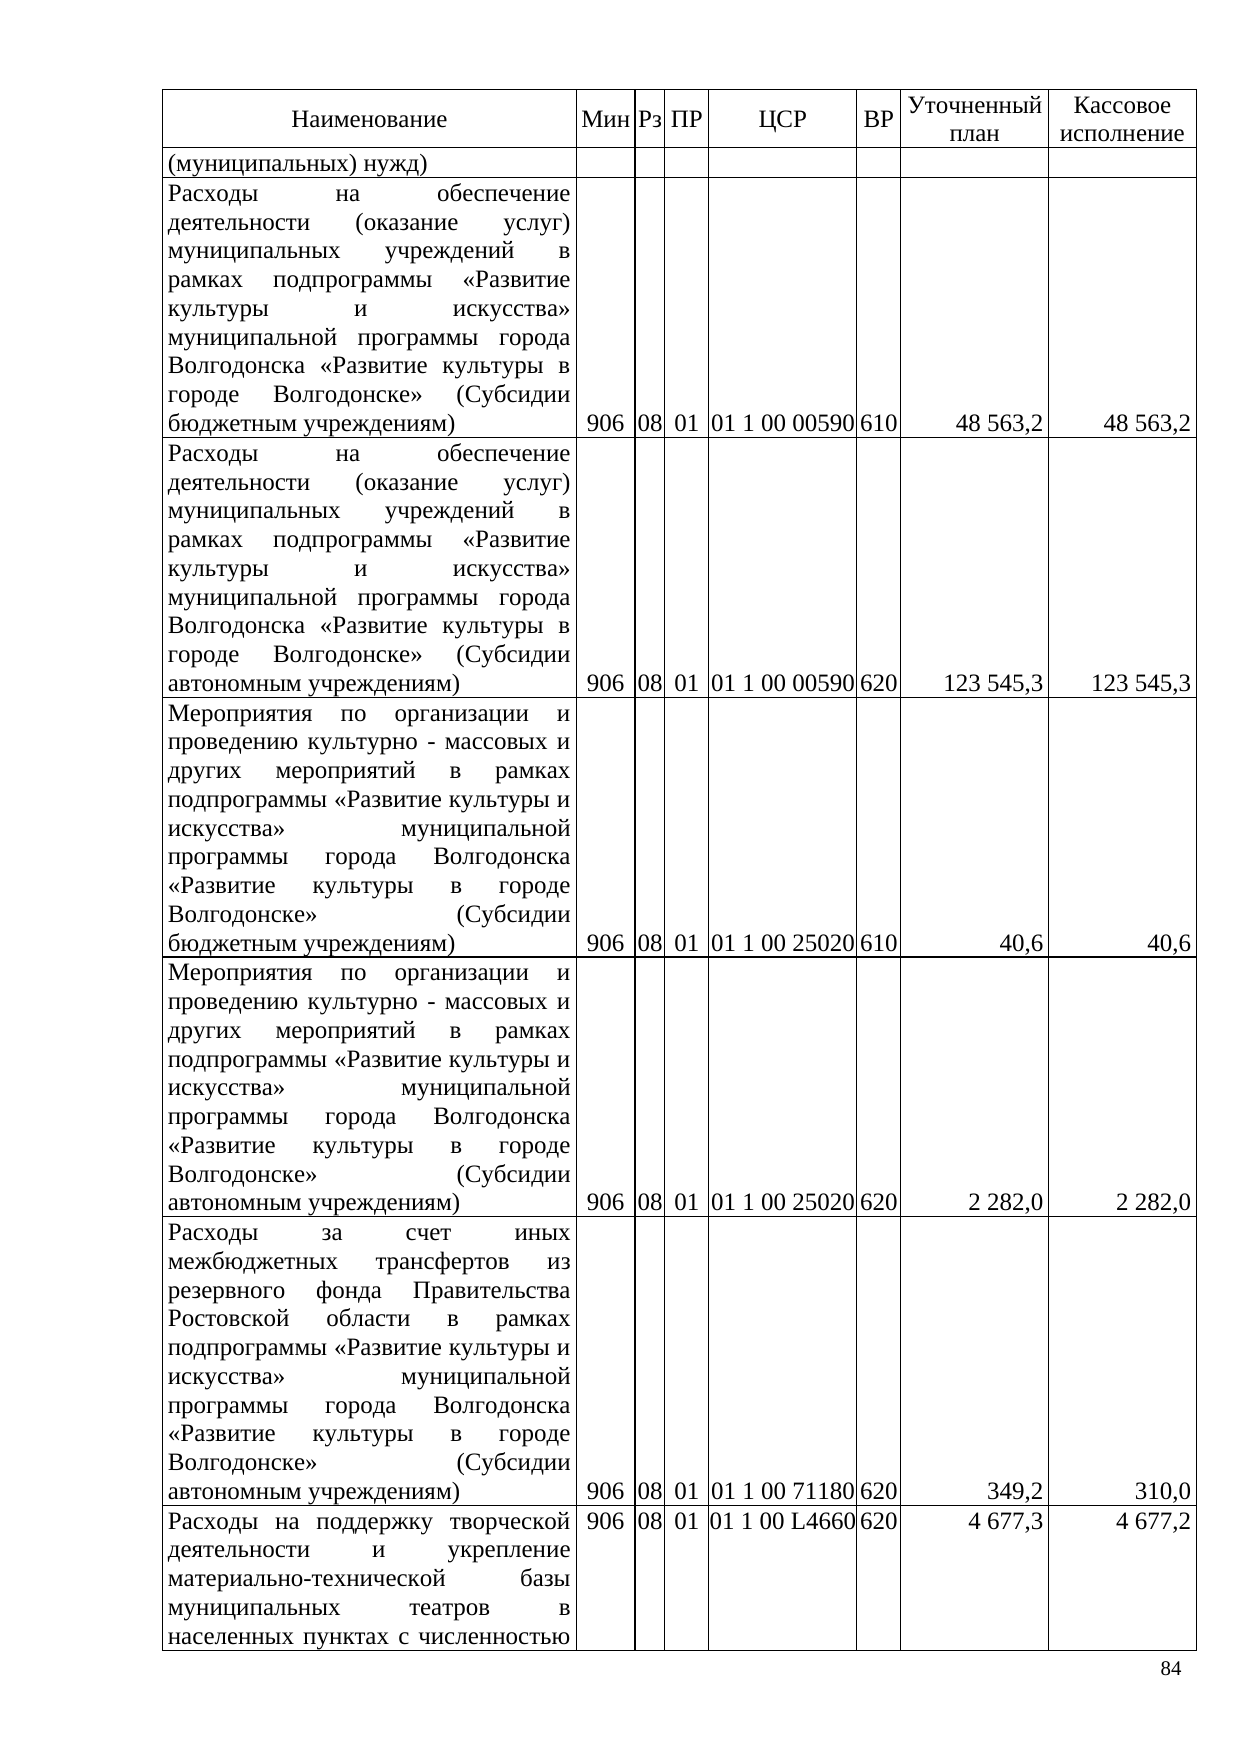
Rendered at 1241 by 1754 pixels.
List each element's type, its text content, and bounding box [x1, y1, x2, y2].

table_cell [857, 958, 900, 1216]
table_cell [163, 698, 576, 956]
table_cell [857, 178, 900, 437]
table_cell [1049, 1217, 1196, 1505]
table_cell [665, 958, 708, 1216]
table_header ПР [665, 90, 708, 147]
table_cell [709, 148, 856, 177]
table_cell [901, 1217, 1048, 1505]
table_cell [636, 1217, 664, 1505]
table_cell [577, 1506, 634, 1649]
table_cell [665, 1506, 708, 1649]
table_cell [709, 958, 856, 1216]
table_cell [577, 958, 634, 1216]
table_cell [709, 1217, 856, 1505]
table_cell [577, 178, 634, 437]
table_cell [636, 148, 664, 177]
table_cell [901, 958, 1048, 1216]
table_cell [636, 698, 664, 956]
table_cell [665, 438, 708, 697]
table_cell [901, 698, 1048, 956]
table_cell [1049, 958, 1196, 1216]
table_header Рз [636, 90, 664, 147]
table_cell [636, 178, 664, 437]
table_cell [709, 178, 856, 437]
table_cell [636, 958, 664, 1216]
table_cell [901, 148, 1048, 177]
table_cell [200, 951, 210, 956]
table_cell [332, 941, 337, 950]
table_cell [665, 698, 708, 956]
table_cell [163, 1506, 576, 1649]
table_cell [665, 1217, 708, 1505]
table_header Кассовое исполнение [1049, 90, 1196, 147]
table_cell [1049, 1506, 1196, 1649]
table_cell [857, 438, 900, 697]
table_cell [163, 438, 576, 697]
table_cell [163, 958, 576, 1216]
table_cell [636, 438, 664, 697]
table_header ВР [857, 90, 900, 147]
table_header Мин [577, 90, 634, 147]
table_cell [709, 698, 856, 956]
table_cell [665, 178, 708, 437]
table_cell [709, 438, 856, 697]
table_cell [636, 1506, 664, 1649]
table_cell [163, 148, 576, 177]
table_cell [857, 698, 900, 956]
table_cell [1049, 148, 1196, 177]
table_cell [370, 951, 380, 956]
table_header ЦСР [709, 90, 856, 147]
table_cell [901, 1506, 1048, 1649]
table_header Наименование [163, 90, 576, 147]
table_header Уточненный план [901, 90, 1048, 147]
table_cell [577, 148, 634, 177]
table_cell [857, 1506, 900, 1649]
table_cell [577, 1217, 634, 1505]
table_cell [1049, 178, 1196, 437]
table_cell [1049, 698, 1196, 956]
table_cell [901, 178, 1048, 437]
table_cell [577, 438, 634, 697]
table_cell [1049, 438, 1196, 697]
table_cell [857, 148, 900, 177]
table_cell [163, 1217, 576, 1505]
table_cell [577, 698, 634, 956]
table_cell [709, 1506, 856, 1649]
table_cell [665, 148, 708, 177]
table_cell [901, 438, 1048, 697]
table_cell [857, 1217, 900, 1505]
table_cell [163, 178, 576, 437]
